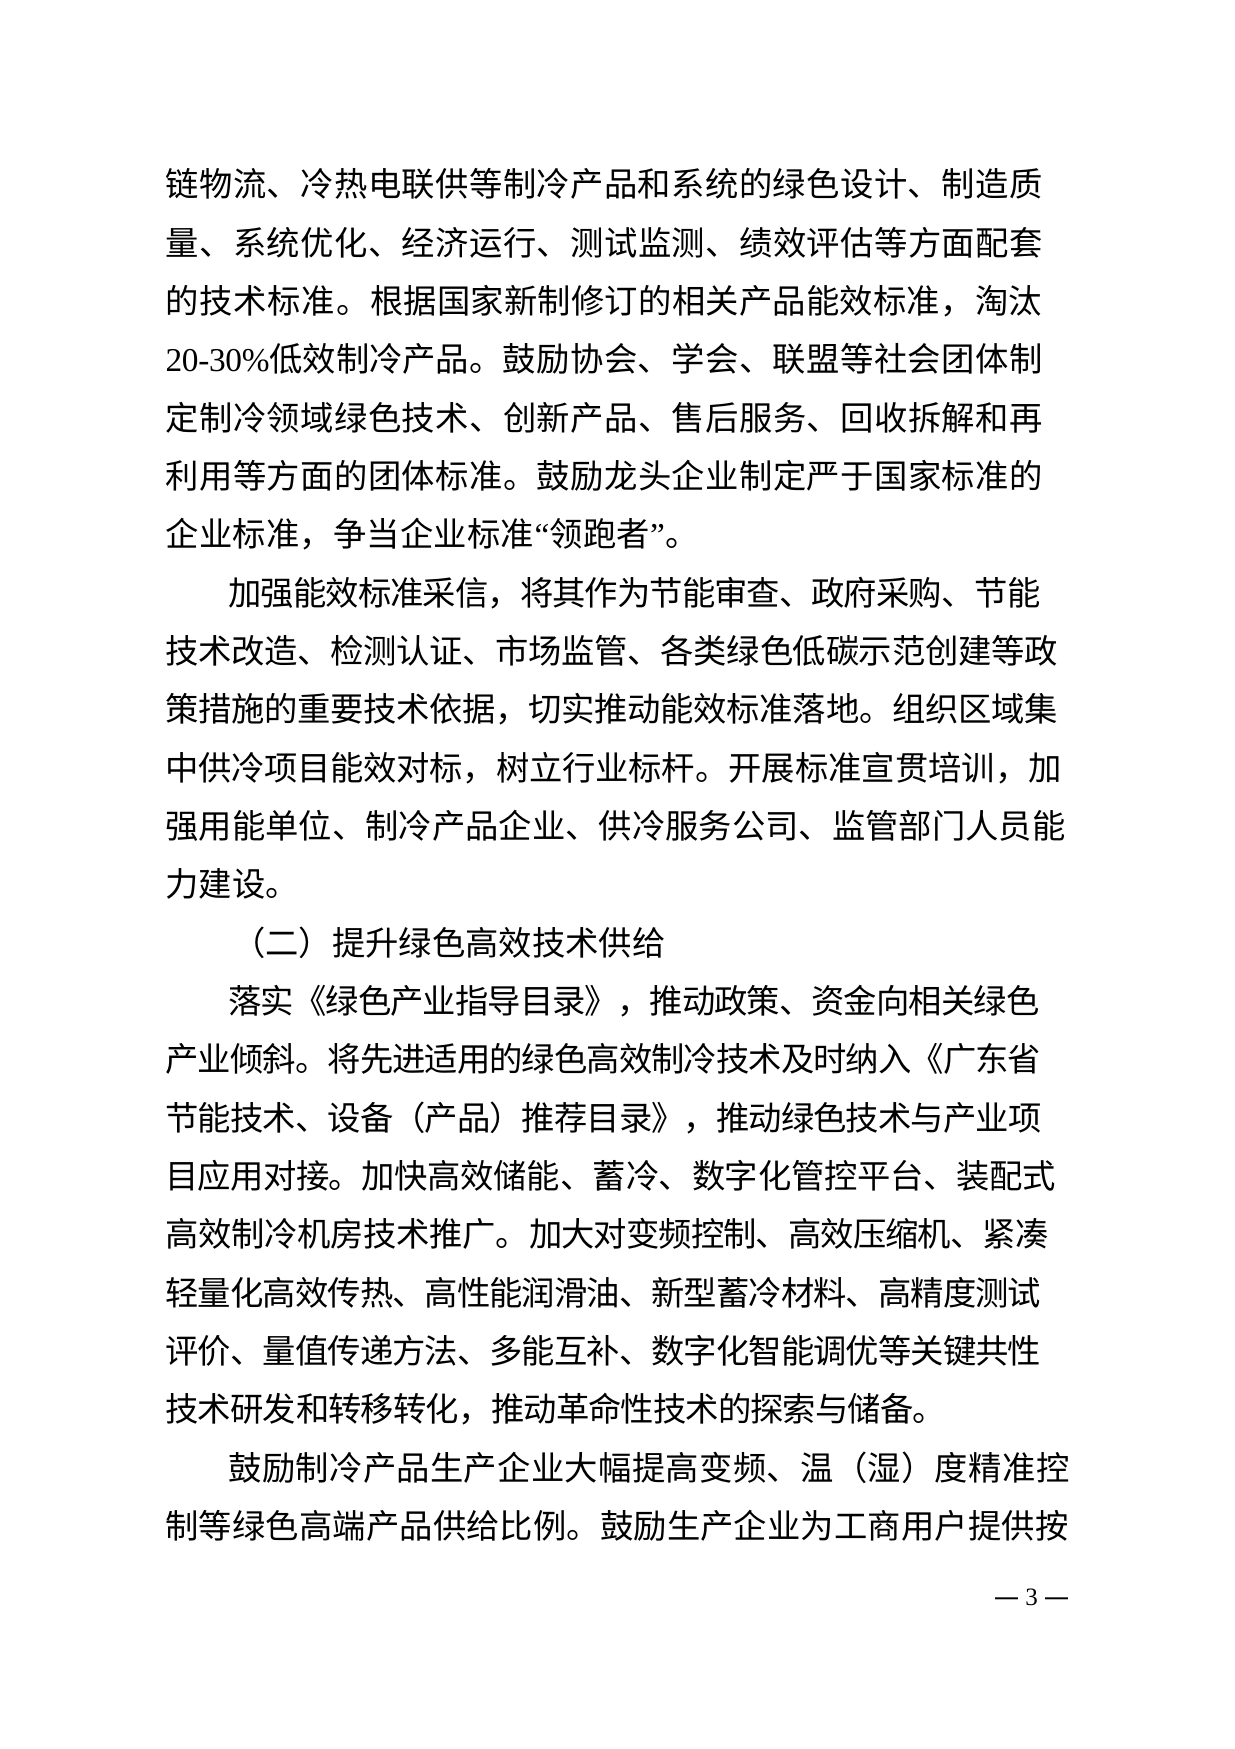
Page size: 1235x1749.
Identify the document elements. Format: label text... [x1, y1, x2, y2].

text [165, 150, 1043, 558]
text （二）提升绿色高效技术供给 [165, 908, 1069, 967]
text 加强能效标准采信，将其作为节能审查、政府采购、节能技术改造、检测认证、市场监管、各类绿色低碳示范创建等政策措施的重要技术依据，切实推动能效标准落地。组织区域集中供冷项目能效对标，树立行业标杆。开展标准宣贯培训，加强用能单位、制冷产品企业、供冷服务公司、监管部门人员能力建设。 [165, 558, 1069, 908]
text 落实《绿色产业指导目录》，推动政策、资金向相关绿色产业倾斜。将先进适用的绿色高效制冷技术及时纳入《广东省节能技术、设备（产品）推荐目录》，推动绿色技术与产业项目应用对接。加快高效储能、蓄冷、数字化管控平台、装配式高效制冷机房技术推广。加大对变频控制、高效压缩机、紧凑轻量化高效传热、高性能润滑油、新型蓄冷材料、高精度测试评价、量值传递方法、多能互补、数字化智能调优等关键共性技术研发和转移转化，推动革命性技术的探索与储备。 [165, 967, 1069, 1433]
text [165, 1433, 1069, 1550]
